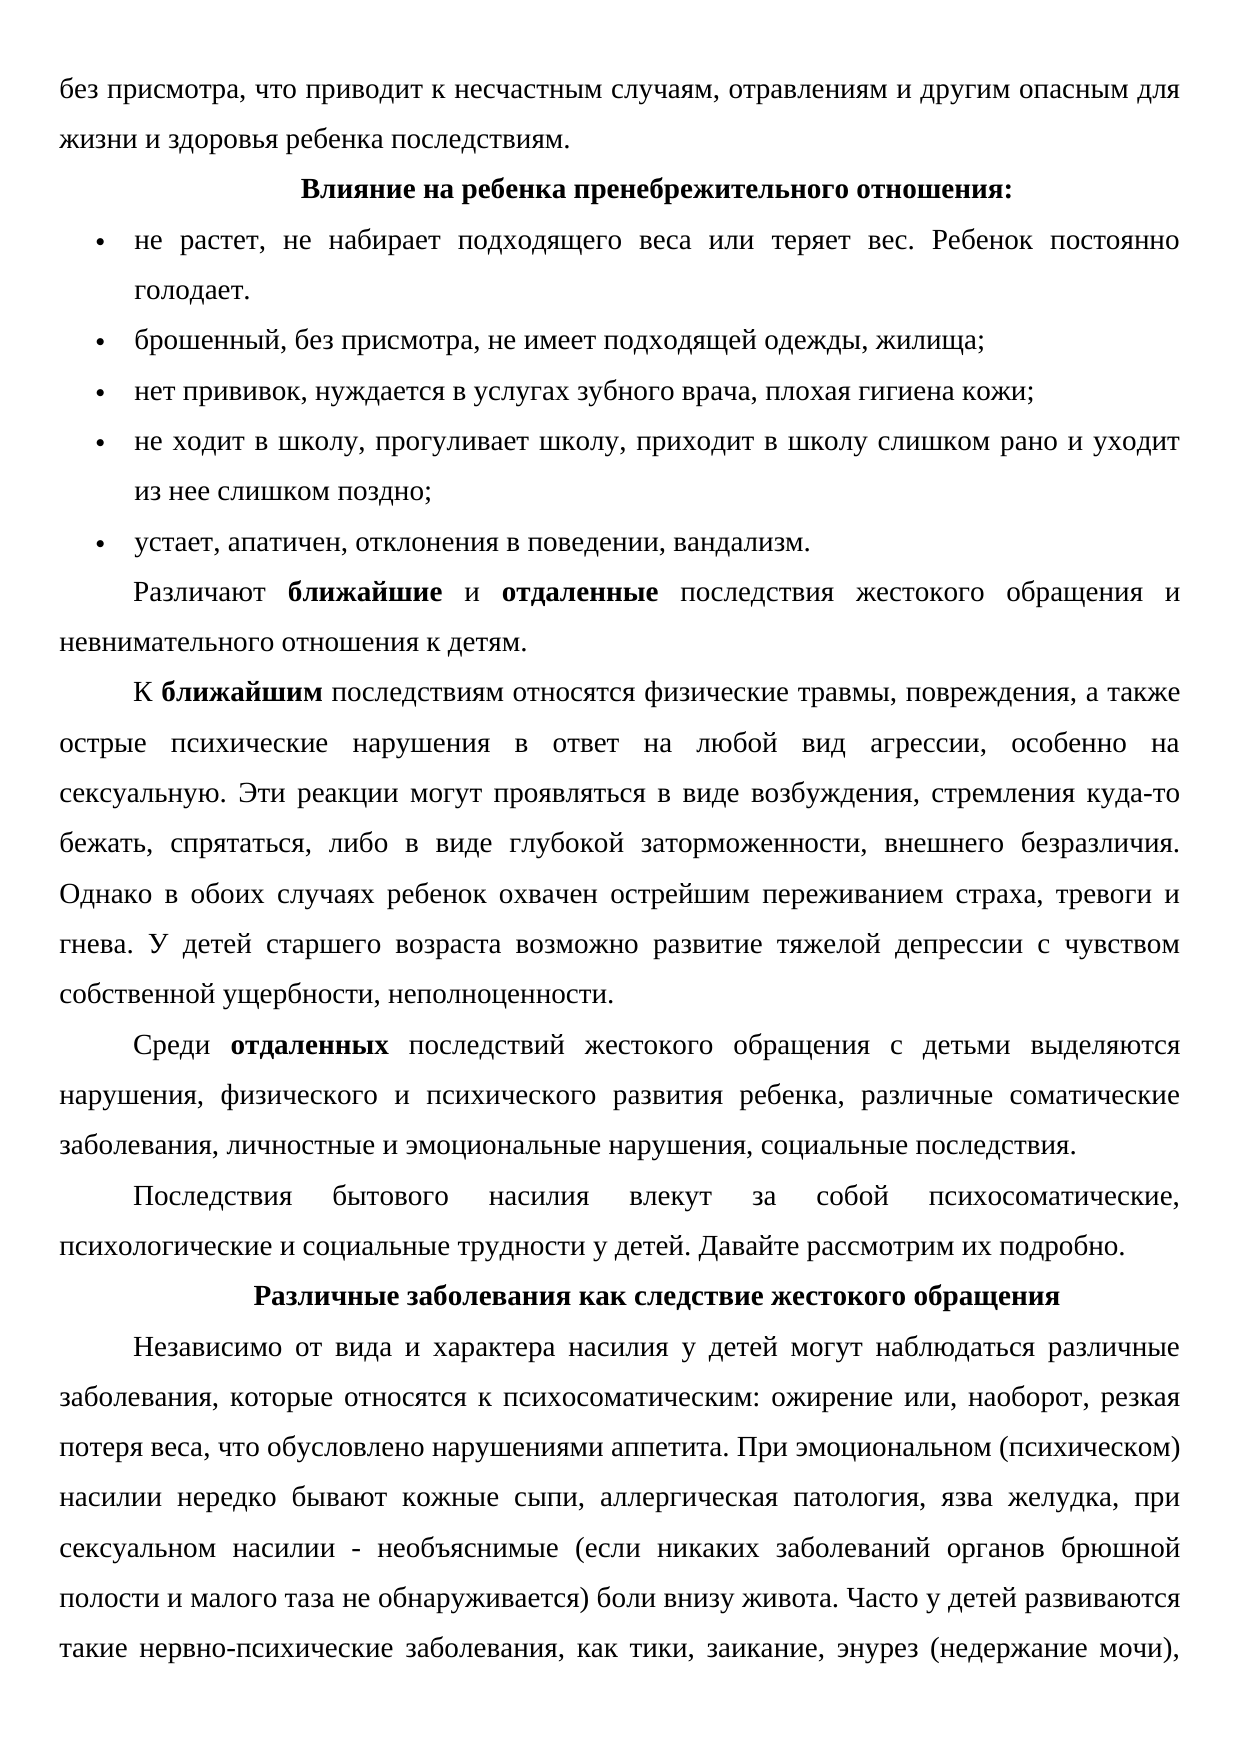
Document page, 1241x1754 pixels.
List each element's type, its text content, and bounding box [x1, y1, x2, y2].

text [59, 1329, 1181, 1664]
list не ходит в школу, прогуливает школу, приходит в школу слишком рано и уходит из нее слишком поздно; [97, 423, 1181, 507]
text К ближайшим последствиям относятся физические травмы, повреждения, а также острые психические нарушения в ответ на любой вид агрессии, особенно на сексуальную. Эти реакции могут проявляться в виде возбуждения, стремления куда-то бежать, спрятаться, либо в виде глубокой заторможенности, внешнего безразличия. Однако в обоих случаях ребенок охвачен острейшим переживанием страха, тревоги и гнева. У детей старшего возраста возможно развитие тяжелой депрессии с чувством собственной ущербности, неполноценности. [59, 674, 1181, 1010]
text Влияние на ребенка пренебрежительного отношения: [59, 171, 1181, 205]
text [59, 71, 1181, 155]
text Последствия бытового насилия влекут за собой психосоматические, психологические и социальные трудности у детей. Давайте рассмотрим их подробно. [59, 1178, 1181, 1262]
text Различные заболевания как следствие жестокого обращения [59, 1278, 1181, 1312]
list устает, апатичен, отклонения в поведении, вандализм. [97, 524, 1181, 557]
list брошенный, без присмотра, не имеет подходящей одежды, жилища; [97, 322, 1181, 356]
text Различают ближайшие и отдаленные последствия жестокого обращения и невнимательного отношения к детям. [59, 574, 1181, 658]
list не растет, не набирает подходящего веса или теряет вес. Ребенок постоянно голодает. [97, 222, 1181, 306]
text Среди отдаленных последствий жестокого обращения с детьми выделяются нарушения, физического и психического развития ребенка, различные соматические заболевания, личностные и эмоциональные нарушения, социальные последствия. [59, 1027, 1181, 1161]
list нет прививок, нуждается в услугах зубного врача, плохая гигиена кожи; [97, 373, 1181, 406]
